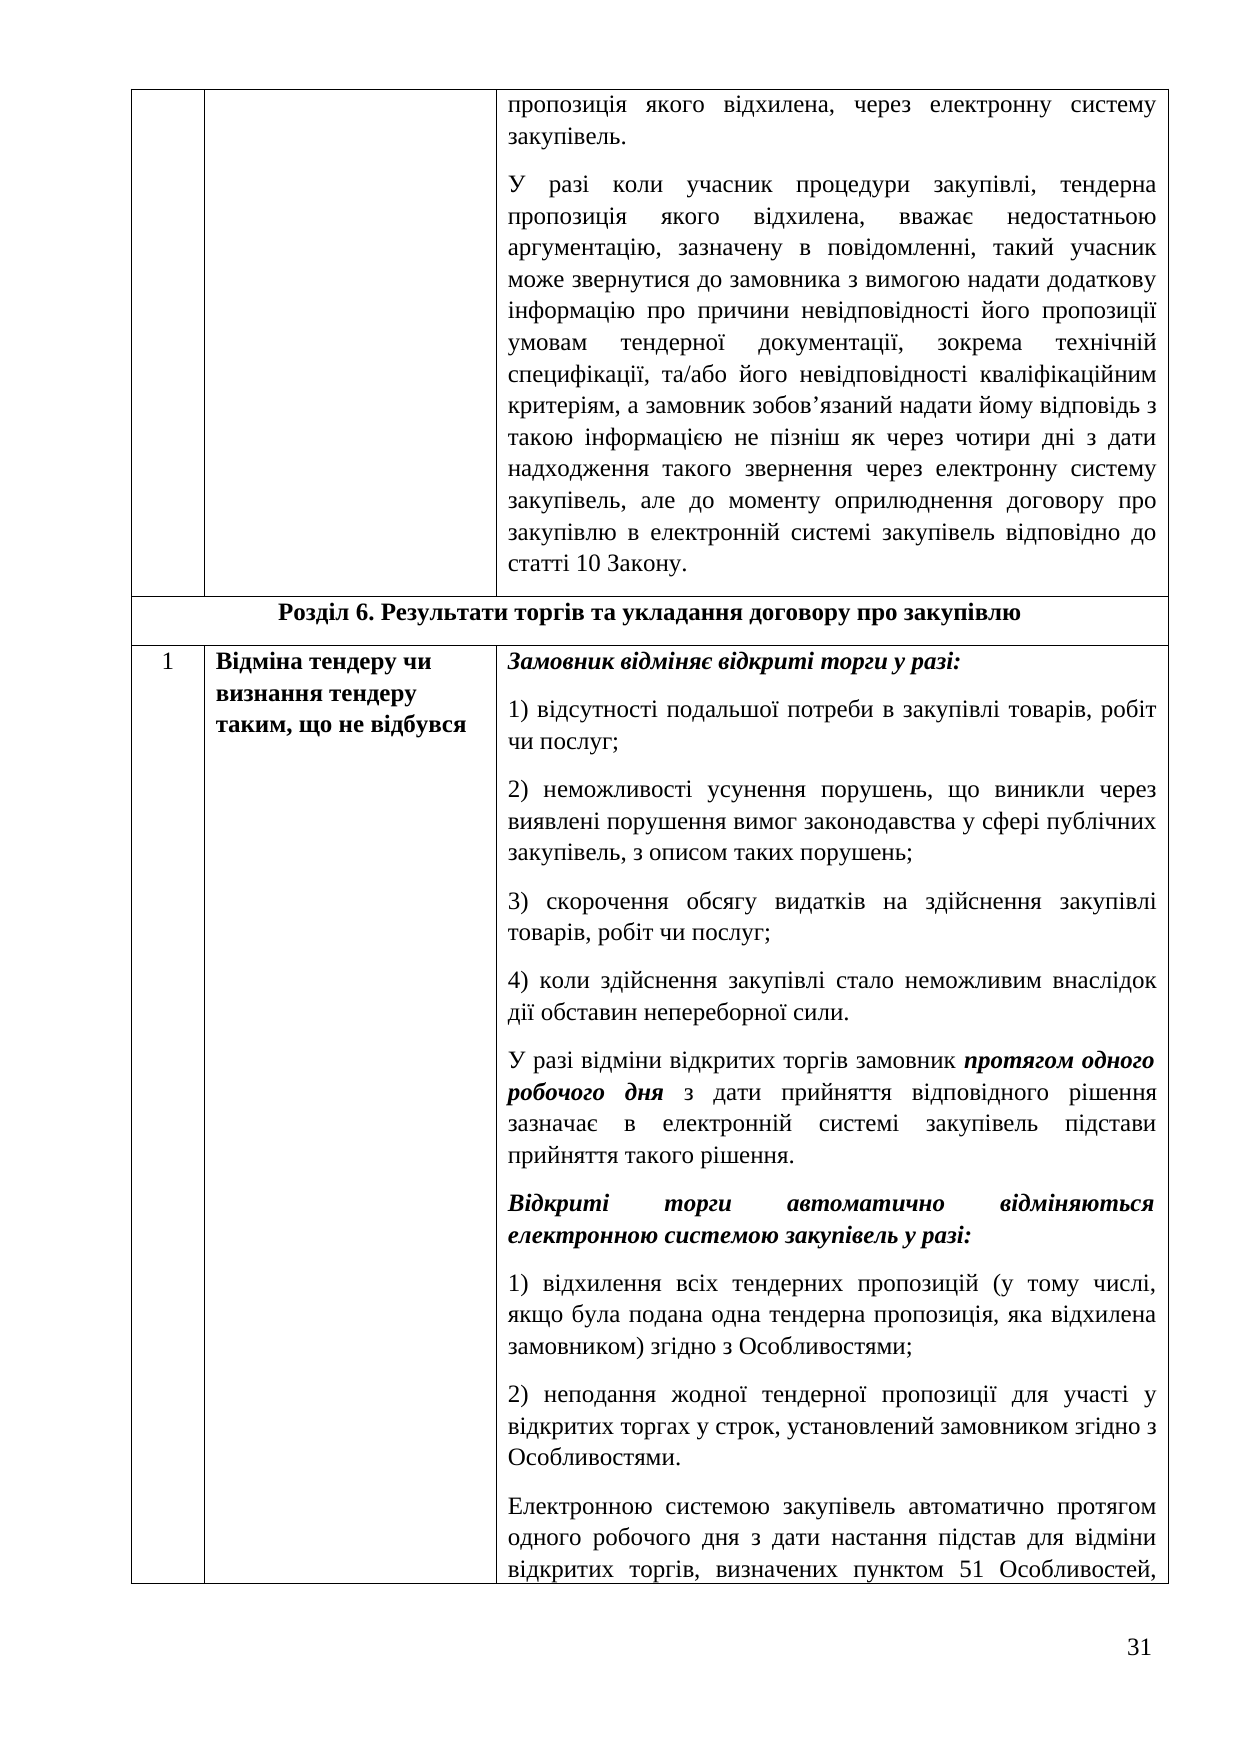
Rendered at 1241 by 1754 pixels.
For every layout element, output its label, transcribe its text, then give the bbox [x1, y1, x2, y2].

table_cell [205, 646, 496, 1583]
table_cell 3 [132, 90, 204, 596]
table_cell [205, 90, 496, 596]
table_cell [497, 646, 1168, 1583]
table_cell Розділ 6. Результати торгів та укладання договору про закупівлю [132, 597, 1168, 645]
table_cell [497, 90, 1168, 596]
table_cell 1 [132, 646, 204, 1583]
